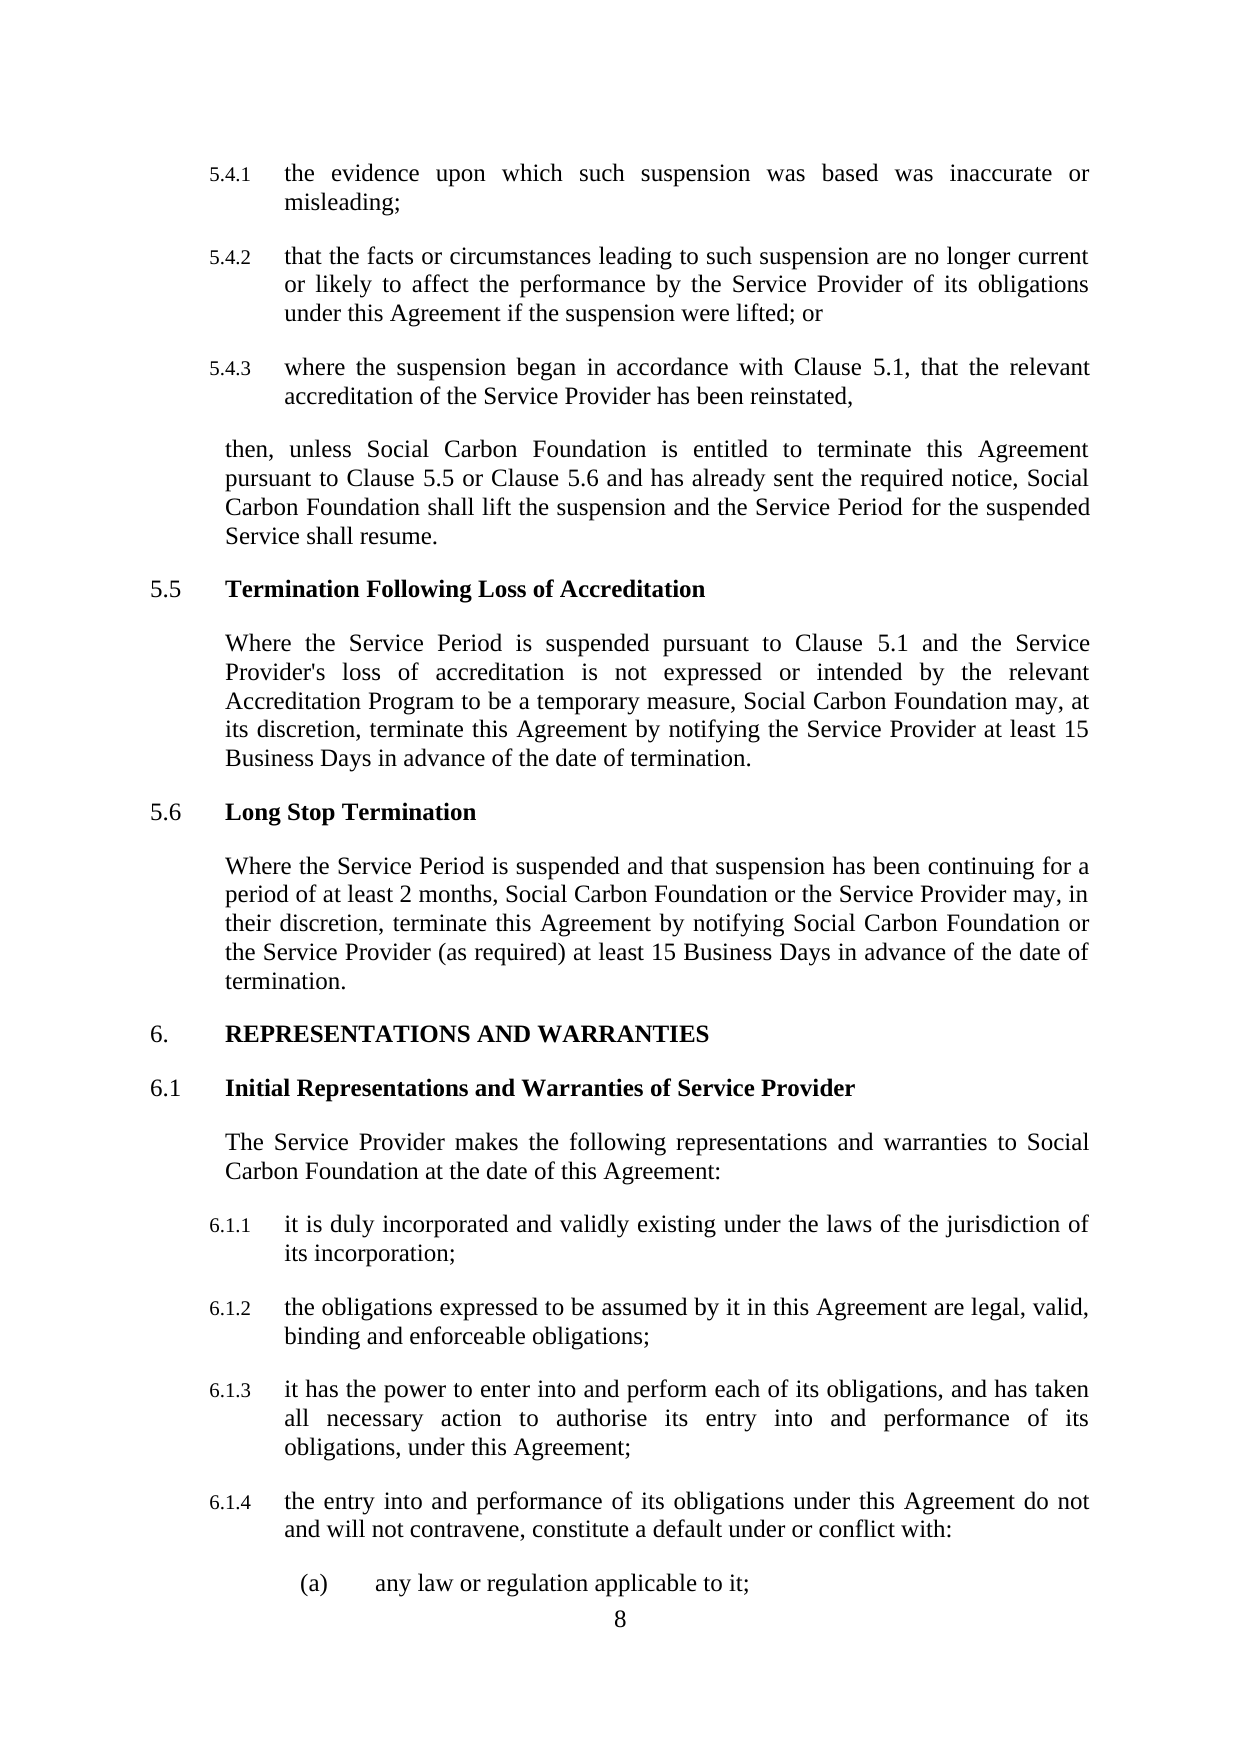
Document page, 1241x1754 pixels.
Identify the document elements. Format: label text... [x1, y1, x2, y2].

text the obligations expressed to be assumed by it in this Agreement are legal, valid, binding and enforceable obligations; [209, 1292, 1090, 1349]
text where the suspension began in accordance with Clause 5.1, that the relevant accreditation of the Service Provider has been reinstated, [209, 352, 1090, 409]
text Where the Service Period is suspended and that suspension has been continuing for a period of at least 2 months, Social Carbon Foundation or the Service Provider may, in their discretion, terminate this Agreement by notifying Social Carbon Foundation or the Service Provider (as required) at least 15 Business Days in advance of the date of termination. [225, 851, 1090, 994]
text Long Stop Termination [150, 797, 1090, 826]
text then, unless Social Carbon Foundation is entitled to terminate this Agreement pursuant to Clause 5.5 or Clause 5.6 and has already sent the required notice, Social Carbon Foundation shall lift the suspension and the Service Period for the suspended Service shall resume. [225, 434, 1090, 549]
text it is duly incorporated and validly existing under the laws of the jurisdiction of its incorporation; [209, 1209, 1090, 1267]
text the entry into and performance of its obligations under this Agreement do not and will not contravene, constitute a default under or conflict with: [209, 1486, 1090, 1543]
text Representations and Warranties [150, 1019, 1090, 1048]
text Where the Service Period is suspended pursuant to Clause 5.1 and the Service Provider's loss of accreditation is not expressed or intended by the relevant Accreditation Program to be a temporary measure, Social Carbon Foundation may, at its discretion, terminate this Agreement by notifying the Service Provider at least 15 Business Days in advance of the date of termination. [225, 628, 1090, 772]
text that the facts or circumstances leading to such suspension are no longer current or likely to affect the performance by the Service Provider of its obligations under this Agreement if the suspension were lifted; or [209, 241, 1090, 327]
text Termination Following Loss of Accreditation [150, 574, 1090, 603]
text the evidence upon which such suspension was based was inaccurate or misleading; [209, 158, 1090, 216]
text any law or regulation applicable to it; [300, 1568, 1090, 1597]
text Initial Representations and Warranties of Service Provider [150, 1073, 1090, 1102]
text The Service Provider makes the following representations and warranties to Social Carbon Foundation at the date of this Agreement: [225, 1127, 1090, 1184]
text it has the power to enter into and perform each of its obligations, and has taken all necessary action to authorise its entry into and performance of its obligations, under this Agreement; [209, 1374, 1090, 1461]
